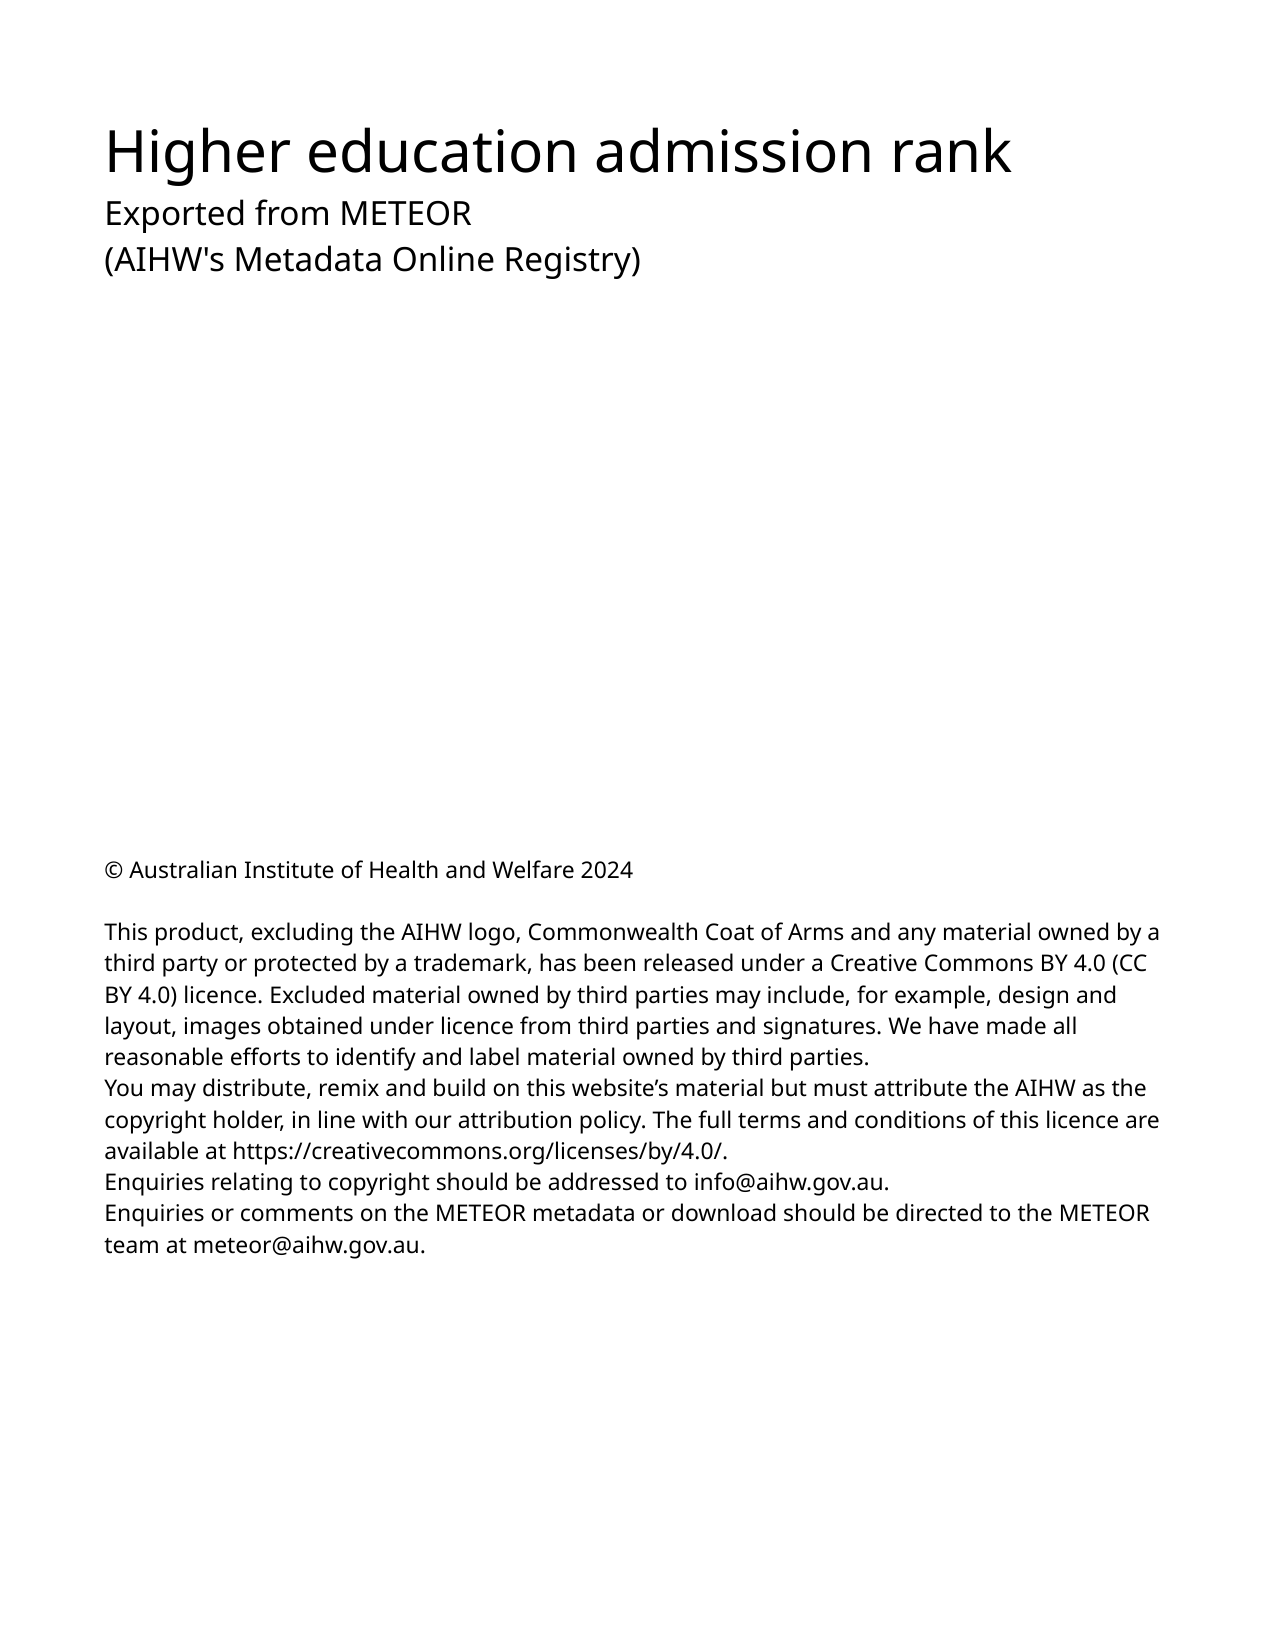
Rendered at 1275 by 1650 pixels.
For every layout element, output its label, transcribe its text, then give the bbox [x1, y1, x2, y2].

text © Australian Institute of Health and Welfare 2024 [104, 854, 1171, 885]
subtitle (AIHW's Metadata Online Registry) [104, 235, 1171, 281]
text You may distribute, remix and build on this website’s material but must attribute the AIHW as the copyright holder, in line with our attribution policy. The full terms and conditions of this licence are available at https://creativecommons.org/licenses/by/4.0/. [104, 1072, 1171, 1166]
text Enquiries relating to copyright should be addressed to info@aihw.gov.au. [104, 1166, 1171, 1197]
text This product, excluding the AIHW logo, Commonwealth Coat of Arms and any material owned by a third party or protected by a trademark, has been released under a Creative Commons BY 4.0 (CC BY 4.0) licence. Excluded material owned by third parties may include, for example, design and layout, images obtained under licence from third parties and signatures. We have made all reasonable efforts to identify and label material owned by third parties. [104, 916, 1171, 1072]
text Enquiries or comments on the METEOR metadata or download should be directed to the METEOR team at meteor@aihw.gov.au. [104, 1197, 1171, 1260]
subtitle Exported from METEOR [104, 190, 1171, 235]
title Higher education admission rank [104, 110, 1171, 190]
